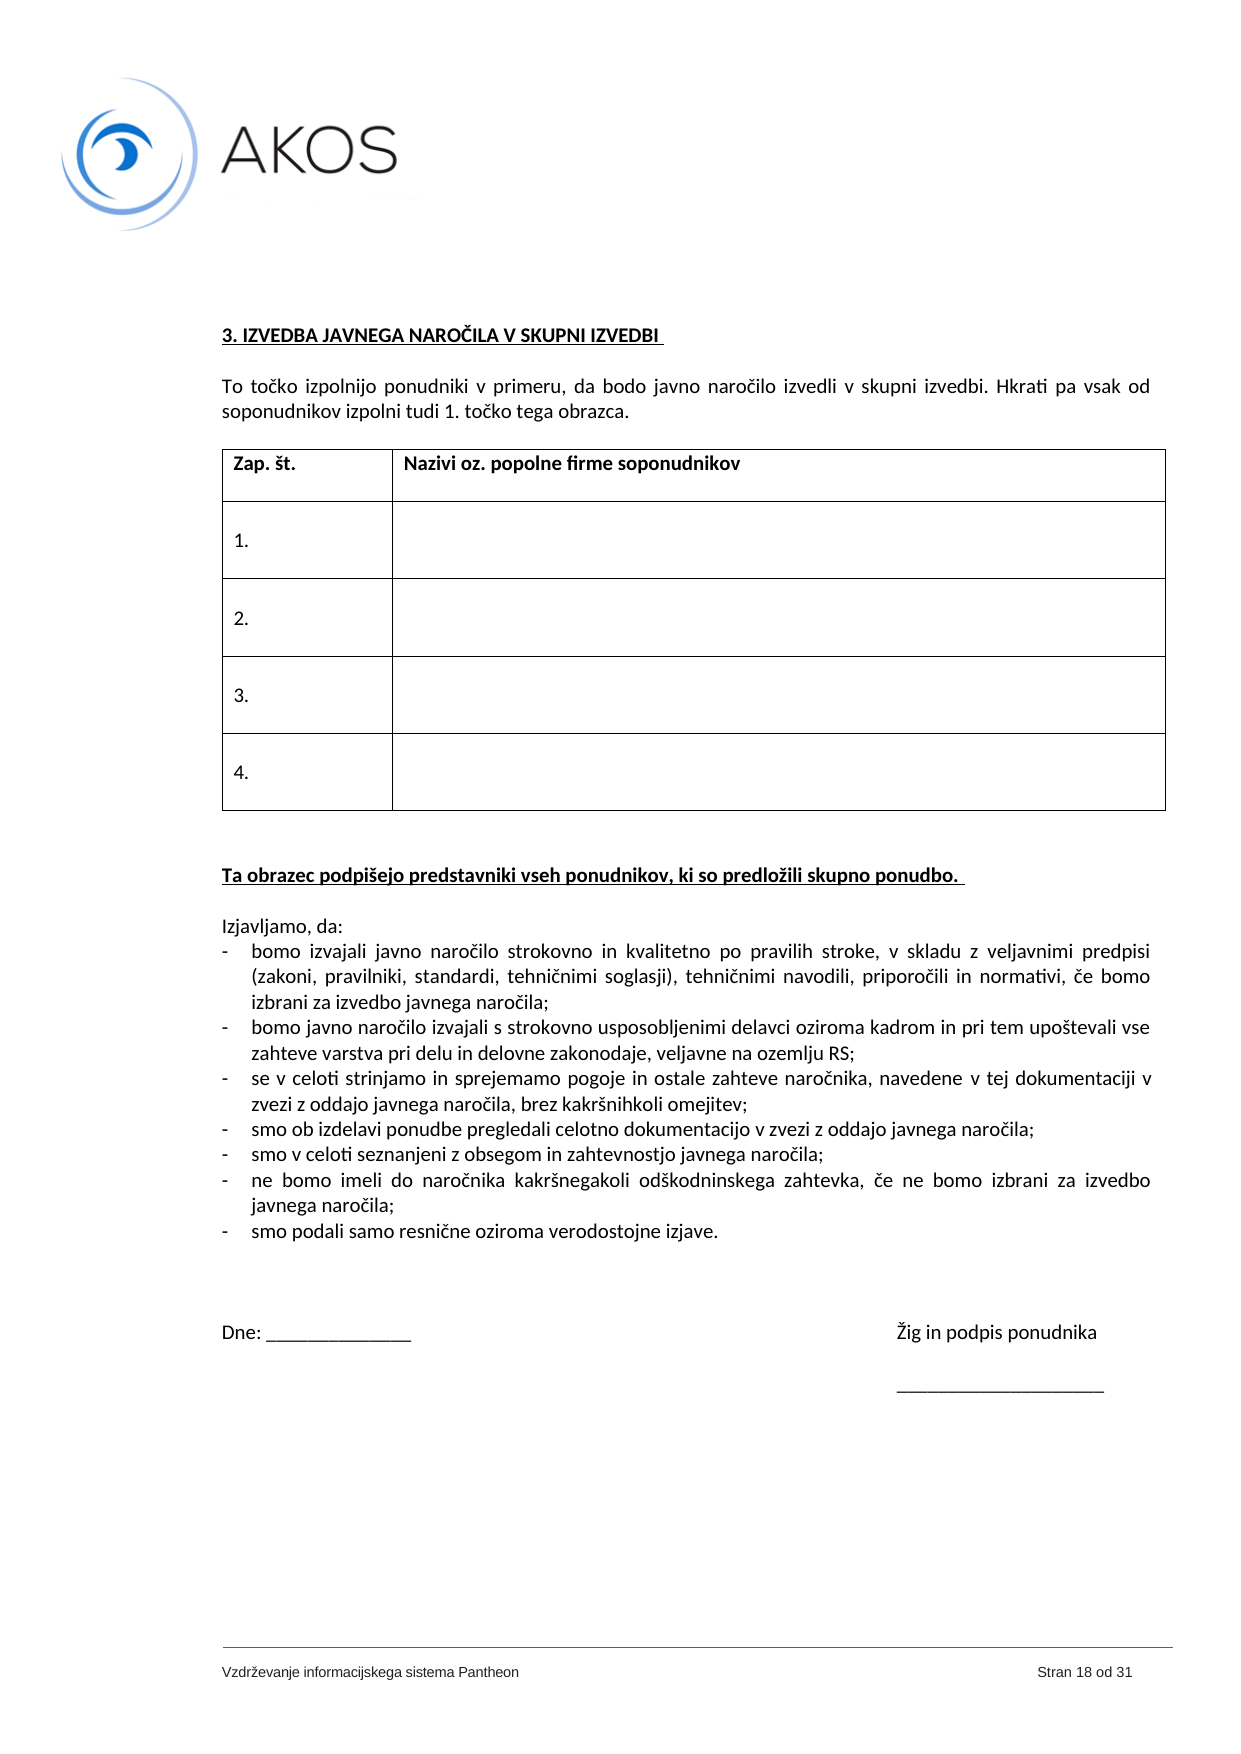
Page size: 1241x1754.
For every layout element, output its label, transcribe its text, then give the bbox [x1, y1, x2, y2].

text Ta obrazec podpišejo predstavniki vseh ponudnikov, ki so predložili skupno ponudbo. [222, 862, 1152, 887]
table_cell [393, 502, 1165, 578]
text Izjavljamo, da: [222, 913, 1152, 938]
table_cell 3. [223, 657, 392, 733]
table_header Zap. št. [223, 450, 392, 501]
table_cell [393, 657, 1165, 733]
table_cell 1. [223, 502, 392, 578]
picture [59, 73, 421, 235]
text Dne: ______________ Žig in podpis ponudnika [222, 1319, 1152, 1345]
list smo ob izdelavi ponudbe pregledali celotno dokumentacijo v zvezi z oddajo javnega naročila; [222, 1116, 1152, 1142]
table_cell 2. [223, 579, 392, 656]
table_cell [393, 734, 1165, 810]
list smo v celoti seznanjeni z obsegom in zahtevnostjo javnega naročila; [222, 1142, 1152, 1167]
text ____________________ [823, 1370, 1152, 1396]
table_cell 4. [223, 734, 392, 810]
table_cell [393, 579, 1165, 656]
list ne bomo imeli do naročnika kakršnegakoli odškodninskega zahtevka, če ne bomo izbrani za izvedbo javnega naročila; [222, 1167, 1152, 1218]
list bomo javno naročilo izvajali s strokovno usposobljenimi delavci oziroma kadrom in pri tem upoštevali vse zahteve varstva pri delu in delovne zakonodaje, veljavne na ozemlju RS; [222, 1014, 1152, 1065]
text 3. IZVEDBA JAVNEGA NAROČILA V SKUPNI IZVEDBI [222, 322, 1152, 347]
table_header Nazivi oz. popolne firme soponudnikov [393, 450, 1165, 501]
list se v celoti strinjamo in sprejemamo pogoje in ostale zahteve naročnika, navedene v tej dokumentaciji v zvezi z oddajo javnega naročila, brez kakršnihkoli omejitev; [222, 1065, 1152, 1116]
list smo podali samo resnične oziroma verodostojne izjave. [222, 1218, 1152, 1243]
text To točko izpolnijo ponudniki v primeru, da bodo javno naročilo izvedli v skupni izvedbi. Hkrati pa vsak od soponudnikov izpolni tudi 1. točko tega obrazca. [222, 373, 1152, 424]
list bomo izvajali javno naročilo strokovno in kvalitetno po pravilih stroke, v skladu z veljavnimi predpisi (zakoni, pravilniki, standardi, tehničnimi soglasji), tehničnimi navodili, priporočili in normativi, če bomo izbrani za izvedbo javnega naročila; [222, 938, 1152, 1014]
